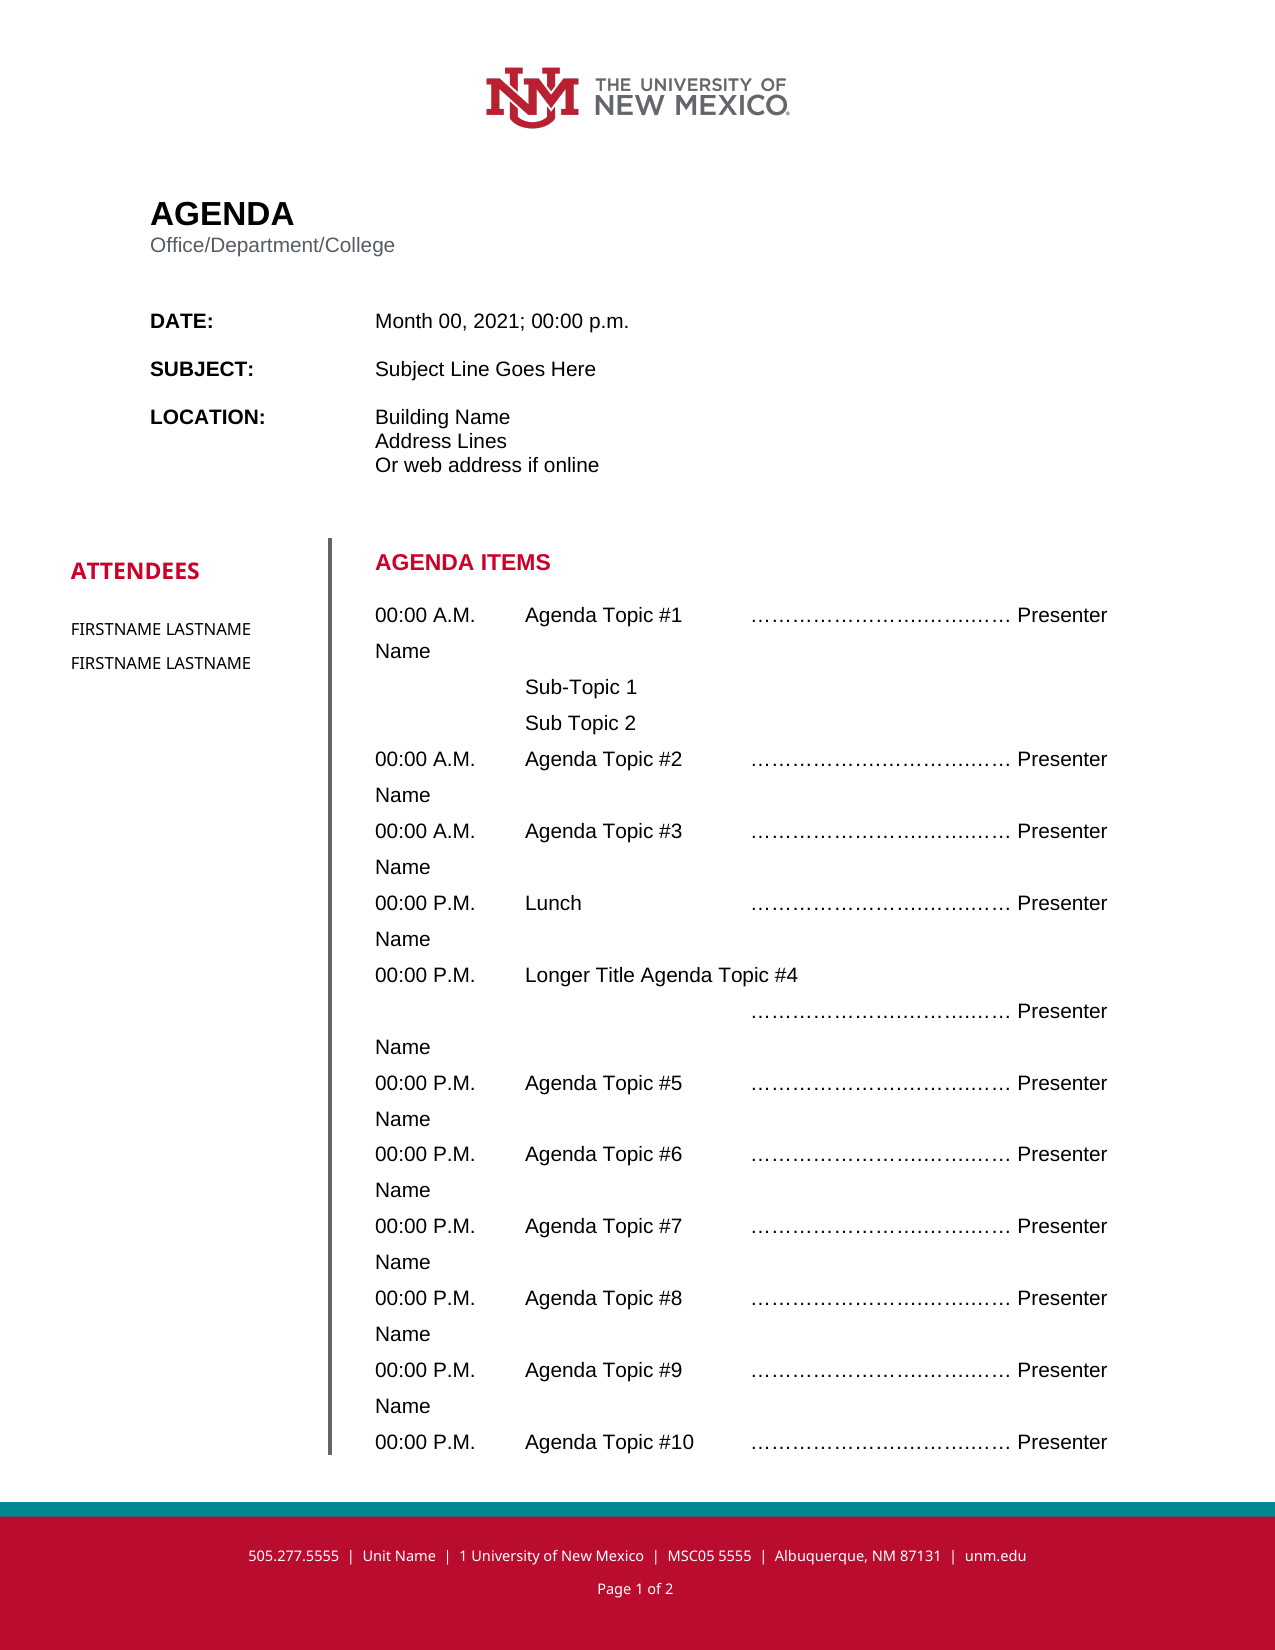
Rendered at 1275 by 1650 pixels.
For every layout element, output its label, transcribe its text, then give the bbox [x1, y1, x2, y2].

text AGENDA [150, 194, 1125, 232]
picture [468, 49, 808, 147]
text Address Lines [150, 429, 1125, 453]
text Or web address if online AGENDA ITEMS [375, 453, 1125, 575]
text 00:00 A.M. Agenda Topic #1 …………………….…….…… Presenter Name [375, 603, 1125, 663]
text SUBJECT: Subject Line Goes Here [150, 357, 1125, 381]
text LOCATION: Building Name [150, 405, 1125, 429]
text Office/Department/College [150, 232, 1125, 256]
text 00:00 A.M. Agenda Topic #2 ……………….………….…… Presenter Name 00:00 A.M. Agenda Topic #3 …………………….…….…… Presenter Name 00:00 P.M. Lunch …………………….…….…… Presenter Name 00:00 P.M. Longer Title Agenda Topic #4 [375, 747, 1125, 987]
text Sub-Topic 1 [375, 675, 1125, 699]
text DATE: Month 00, 2021; 00:00 p.m. [150, 309, 1125, 333]
text Sub Topic 2 [375, 711, 1125, 735]
